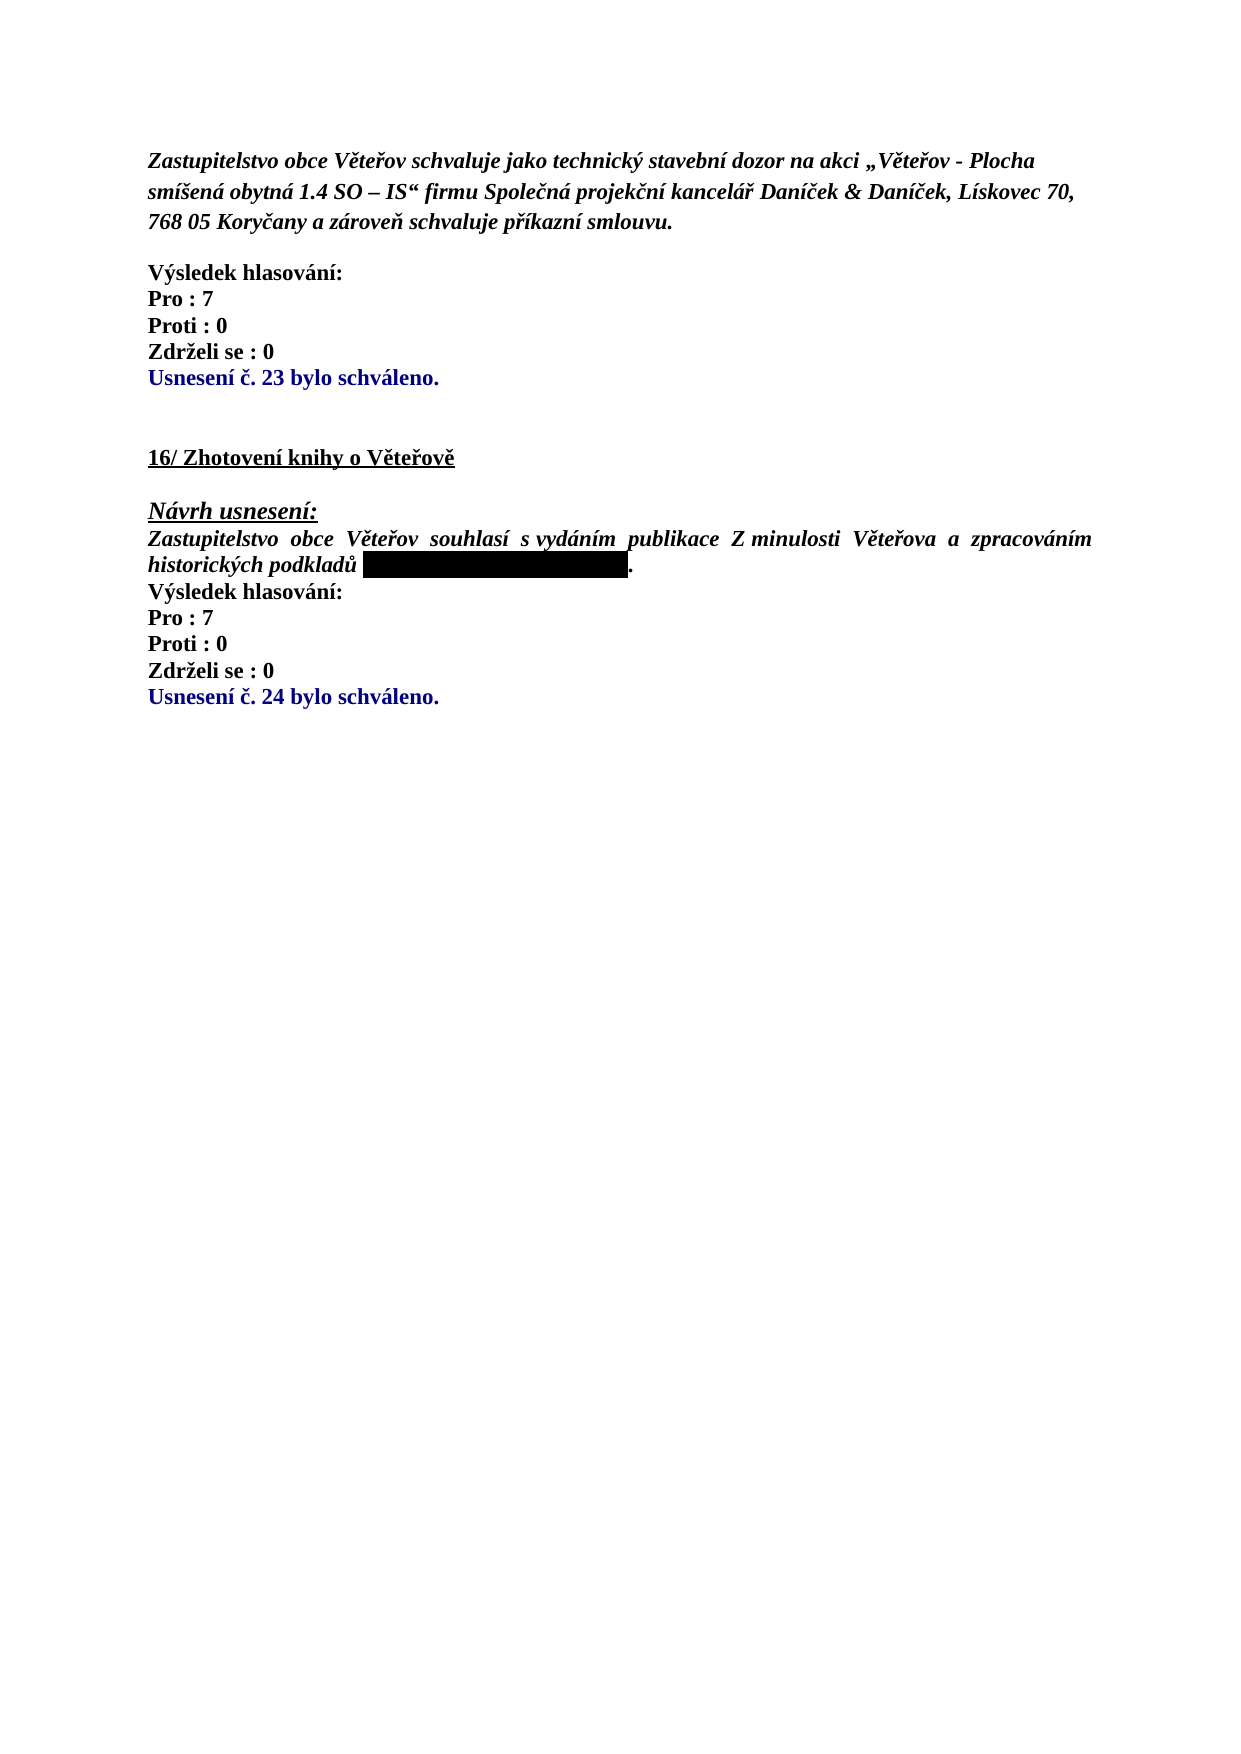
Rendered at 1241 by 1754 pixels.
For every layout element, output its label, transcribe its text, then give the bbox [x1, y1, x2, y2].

text Usnesení č. 24 bylo schváleno. [148, 683, 1093, 709]
text Návrh usnesení: [148, 496, 1093, 525]
text Pro : 7 [148, 285, 1093, 312]
text Zastupitelstvo obce Věteřov schvaluje jako technický stavební dozor na akci „Věteřov - Plocha smíšená obytná 1.4 SO – IS“ firmu Společná projekční kancelář Daníček & Daníček, Lískovec 70, 768 05 Koryčany a zároveň schvaluje příkazní smlouvu. [148, 148, 1093, 234]
text Výsledek hlasování: [148, 578, 1093, 604]
text Usnesení č. 23 bylo schváleno. [148, 364, 1093, 391]
text Zastupitelstvo obce Věteřov souhlasí s vydáním publikace Z minulosti Věteřova a zpracováním historických podkladů RNDr. Vladimírem Kotíkem. [148, 525, 1093, 578]
text 16/ Zhotovení knihy o Věteřově [148, 443, 1093, 470]
text Výsledek hlasování: [148, 259, 1093, 285]
text Pro : 7 [148, 604, 1093, 630]
text Proti : 0 [148, 312, 1093, 338]
text Zdrželi se : 0 [148, 338, 1093, 364]
text Zdrželi se : 0 [148, 657, 1093, 683]
text Proti : 0 [148, 630, 1093, 657]
